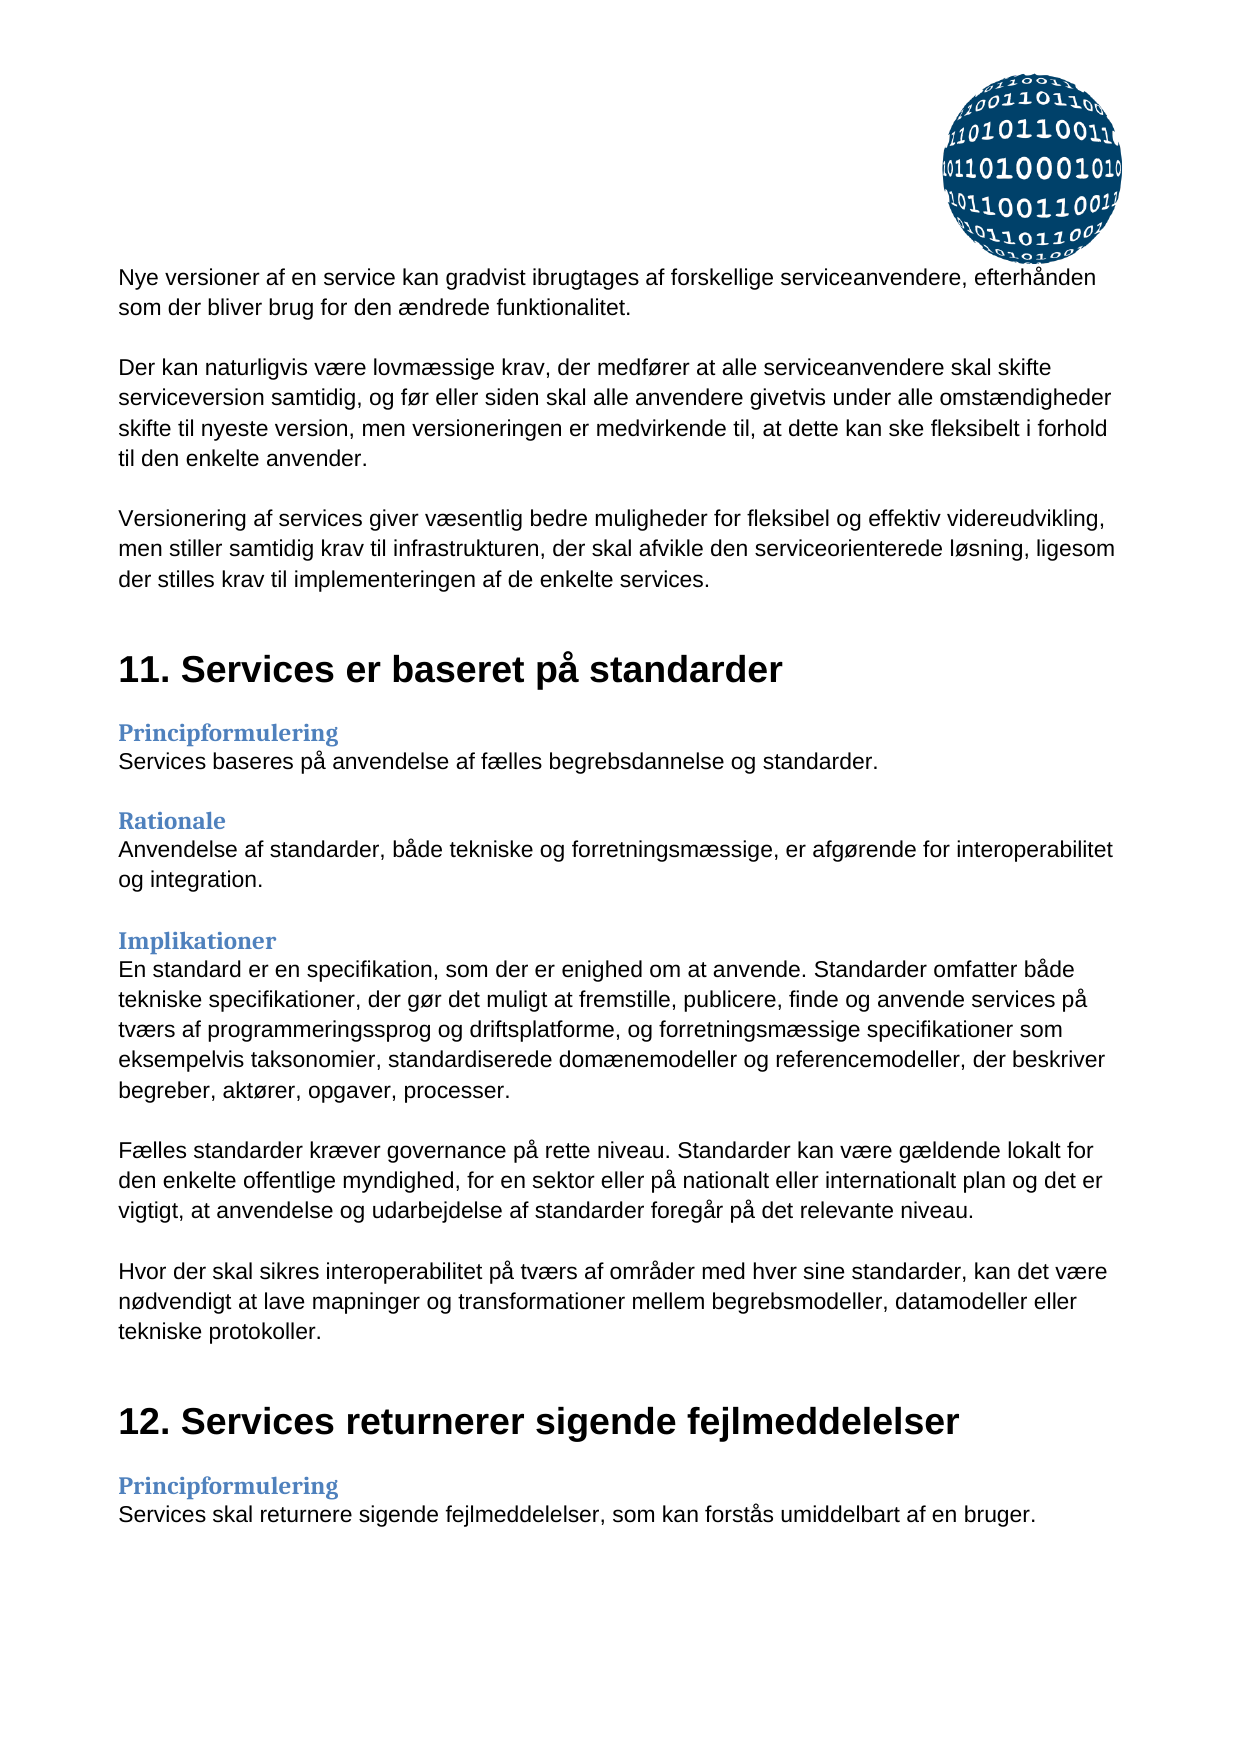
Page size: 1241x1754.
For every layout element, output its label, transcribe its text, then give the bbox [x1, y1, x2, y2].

text Services baseres på anvendelse af fælles begrebsdannelse og standarder. [118, 748, 1122, 774]
text Principformulering [118, 1443, 1122, 1501]
subtitle 11. Services er baseret på standarder [118, 647, 1122, 690]
picture [941, 73, 1123, 264]
text Principformulering [118, 690, 1122, 748]
subtitle 12. Services returnerer sigende fejlmeddelelser [118, 1399, 1122, 1443]
text Rationale [118, 778, 1122, 836]
text Hvor der skal sikres interoperabilitet på tværs af områder med hver sine standarder, kan det være nødvendigt at lave mapninger og transformationer mellem begrebsmodeller, datamodeller eller tekniske protokoller. [118, 1258, 1122, 1344]
text Versionering af services giver væsentlig bedre muligheder for fleksibel og effektiv videreudvikling, men stiller samtidig krav til infrastrukturen, der skal afvikle den serviceorienterede løsning, ligesom der stilles krav til implementeringen af de enkelte services. [118, 505, 1122, 592]
text Implikationer [118, 927, 1122, 956]
text En standard er en specifikation, som der er enighed om at anvende. Standarder omfatter både tekniske specifikationer, der gør det muligt at fremstille, publicere, finde og anvende services på tværs af programmeringssprog og driftsplatforme, og forretningsmæssige specifikationer som eksempelvis taksonomier, standardiserede domænemodeller og referencemodeller, der beskriver begreber, aktører, opgaver, processer. [118, 956, 1122, 1103]
text Nye versioner af en service kan gradvist ibrugtages af forskellige serviceanvendere, efterhånden som der bliver brug for den ændrede funktionalitet. [118, 263, 1122, 320]
text Fælles standarder kræver governance på rette niveau. Standarder kan være gældende lokalt for den enkelte offentlige myndighed, for en sektor eller på nationalt eller internationalt plan og det er vigtigt, at anvendelse og udarbejdelse af standarder foregår på det relevante niveau. [118, 1137, 1122, 1224]
text Der kan naturligvis være lovmæssige krav, der medfører at alle serviceanvendere skal skifte serviceversion samtidig, og før eller siden skal alle anvendere givetvis under alle omstændigheder skifte til nyeste version, men versioneringen er medvirkende til, at dette kan ske fleksibelt i forhold til den enkelte anvender. [118, 354, 1122, 471]
text Services skal returnere sigende fejlmeddelelser, som kan forstås umiddelbart af en bruger. [118, 1501, 1122, 1527]
text Anvendelse af standarder, både tekniske og forretningsmæssige, er afgørende for interoperabilitet og integration. [118, 836, 1122, 892]
